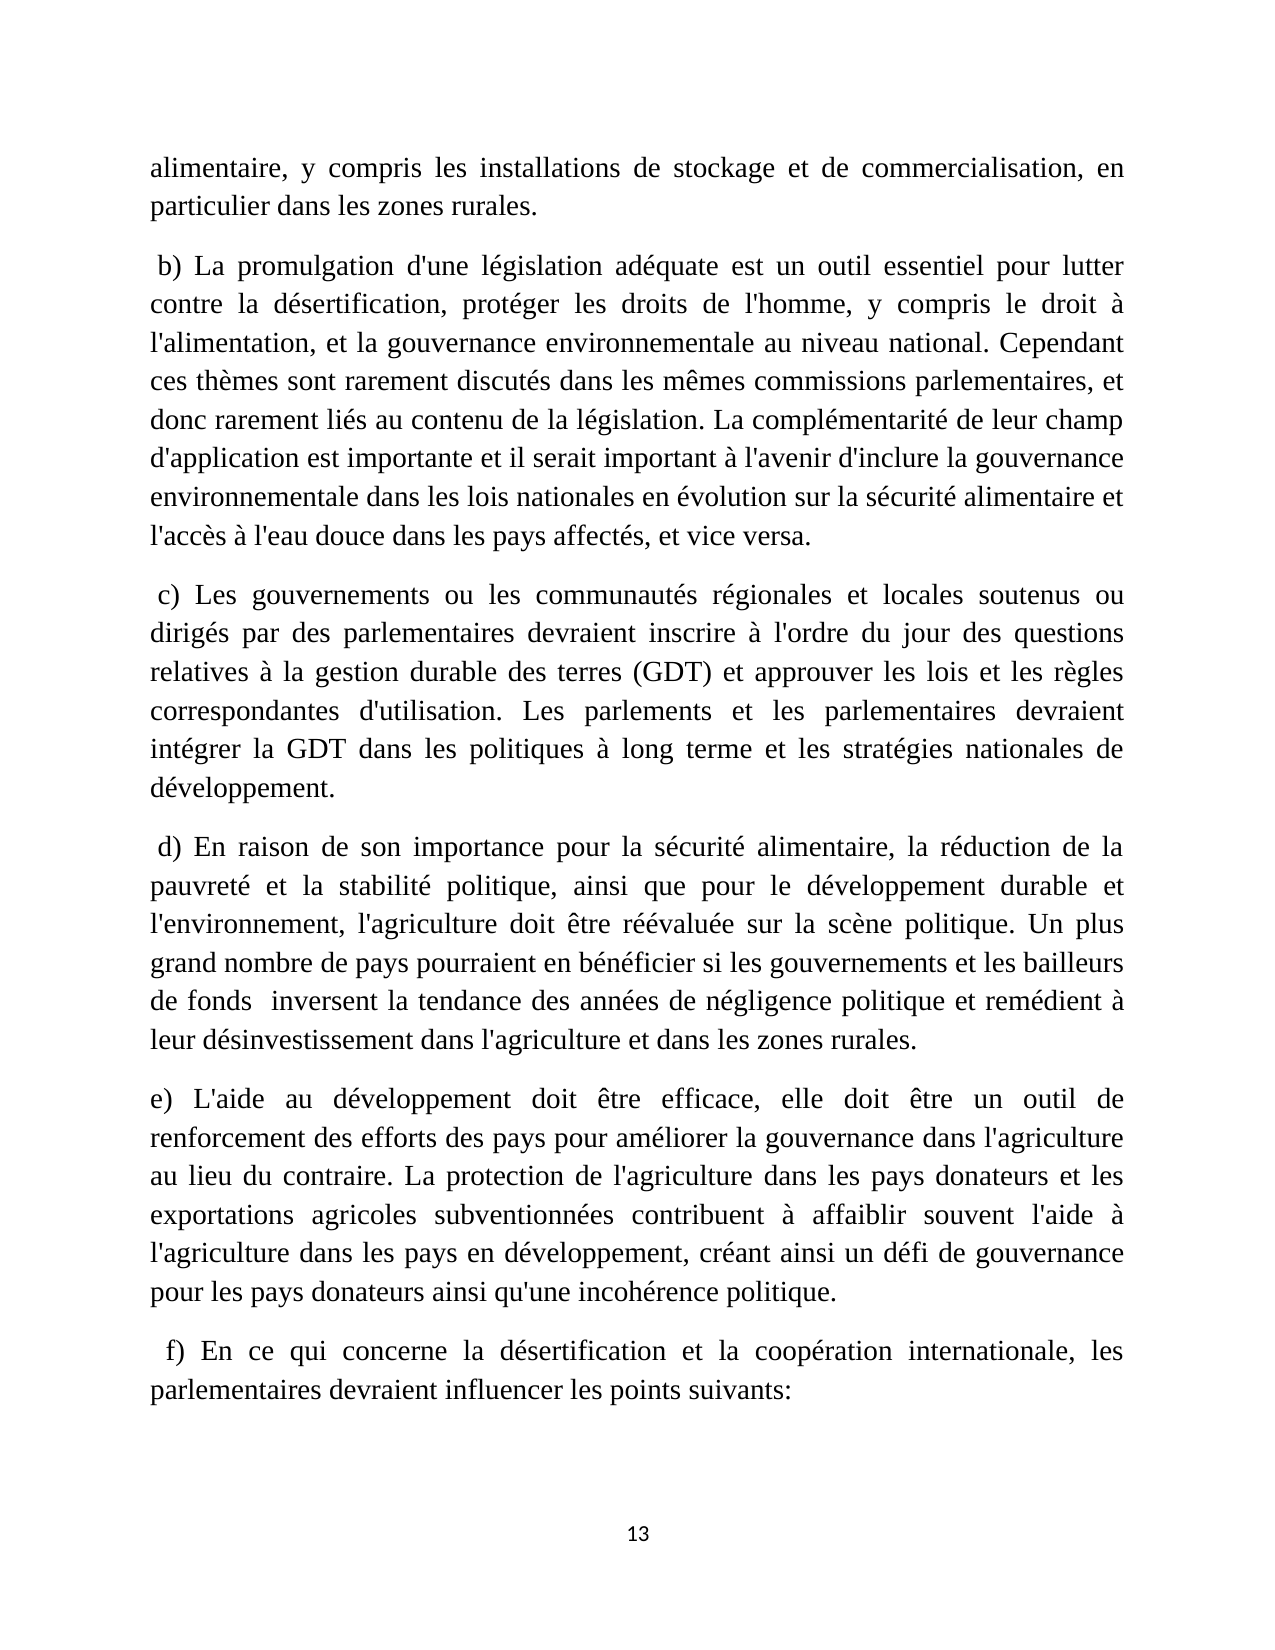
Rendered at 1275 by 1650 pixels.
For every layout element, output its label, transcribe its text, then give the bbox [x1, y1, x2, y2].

text e) L'aide au développement doit être efficace, elle doit être un outil de renforcement des efforts des pays pour améliorer la gouvernance dans l'agriculture au lieu du contraire. La protection de l'agriculture dans les pays donateurs et les exportations agricoles subventionnées contribuent à affaiblir souvent l'aide à l'agriculture dans les pays en développement, créant ainsi un défi de gouvernance pour les pays donateurs ainsi qu'une incohérence politique. [150, 1081, 1125, 1307]
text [150, 150, 1125, 222]
text b) La promulgation d'une législation adéquate est un outil essentiel pour lutter contre la désertification, protéger les droits de l'homme, y compris le droit à l'alimentation, et la gouvernance environnementale au niveau national. Cependant ces thèmes sont rarement discutés dans les mêmes commissions parlementaires, et donc rarement liés au contenu de la législation. La complémentarité de leur champ d'application est importante et il serait important à l'avenir d'inclure la gouvernance environnementale dans les lois nationales en évolution sur la sécurité alimentaire et l'accès à l'eau douce dans les pays affectés, et vice versa. [150, 248, 1125, 551]
text c) Les gouvernements ou les communautés régionales et locales soutenus ou dirigés par des parlementaires devraient inscrire à l'ordre du jour des questions relatives à la gestion durable des terres (GDT) et approuver les lois et les règles correspondantes d'utilisation. Les parlements et les parlementaires devraient intégrer la GDT dans les politiques à long terme et les stratégies nationales de développement. [150, 577, 1125, 803]
text f) En ce qui concerne la désertification et la coopération internationale, les parlementaires devraient influencer les points suivants: [150, 1333, 1125, 1405]
text d) En raison de son importance pour la sécurité alimentaire, la réduction de la pauvreté et la stabilité politique, ainsi que pour le développement durable et l'environnement, l'agriculture doit être réévaluée sur la scène politique. Un plus grand nombre de pays pourraient en bénéficier si les gouvernements et les bailleurs de fonds inversent la tendance des années de négligence politique et remédient à leur désinvestissement dans l'agriculture et dans les zones rurales. [150, 829, 1125, 1055]
